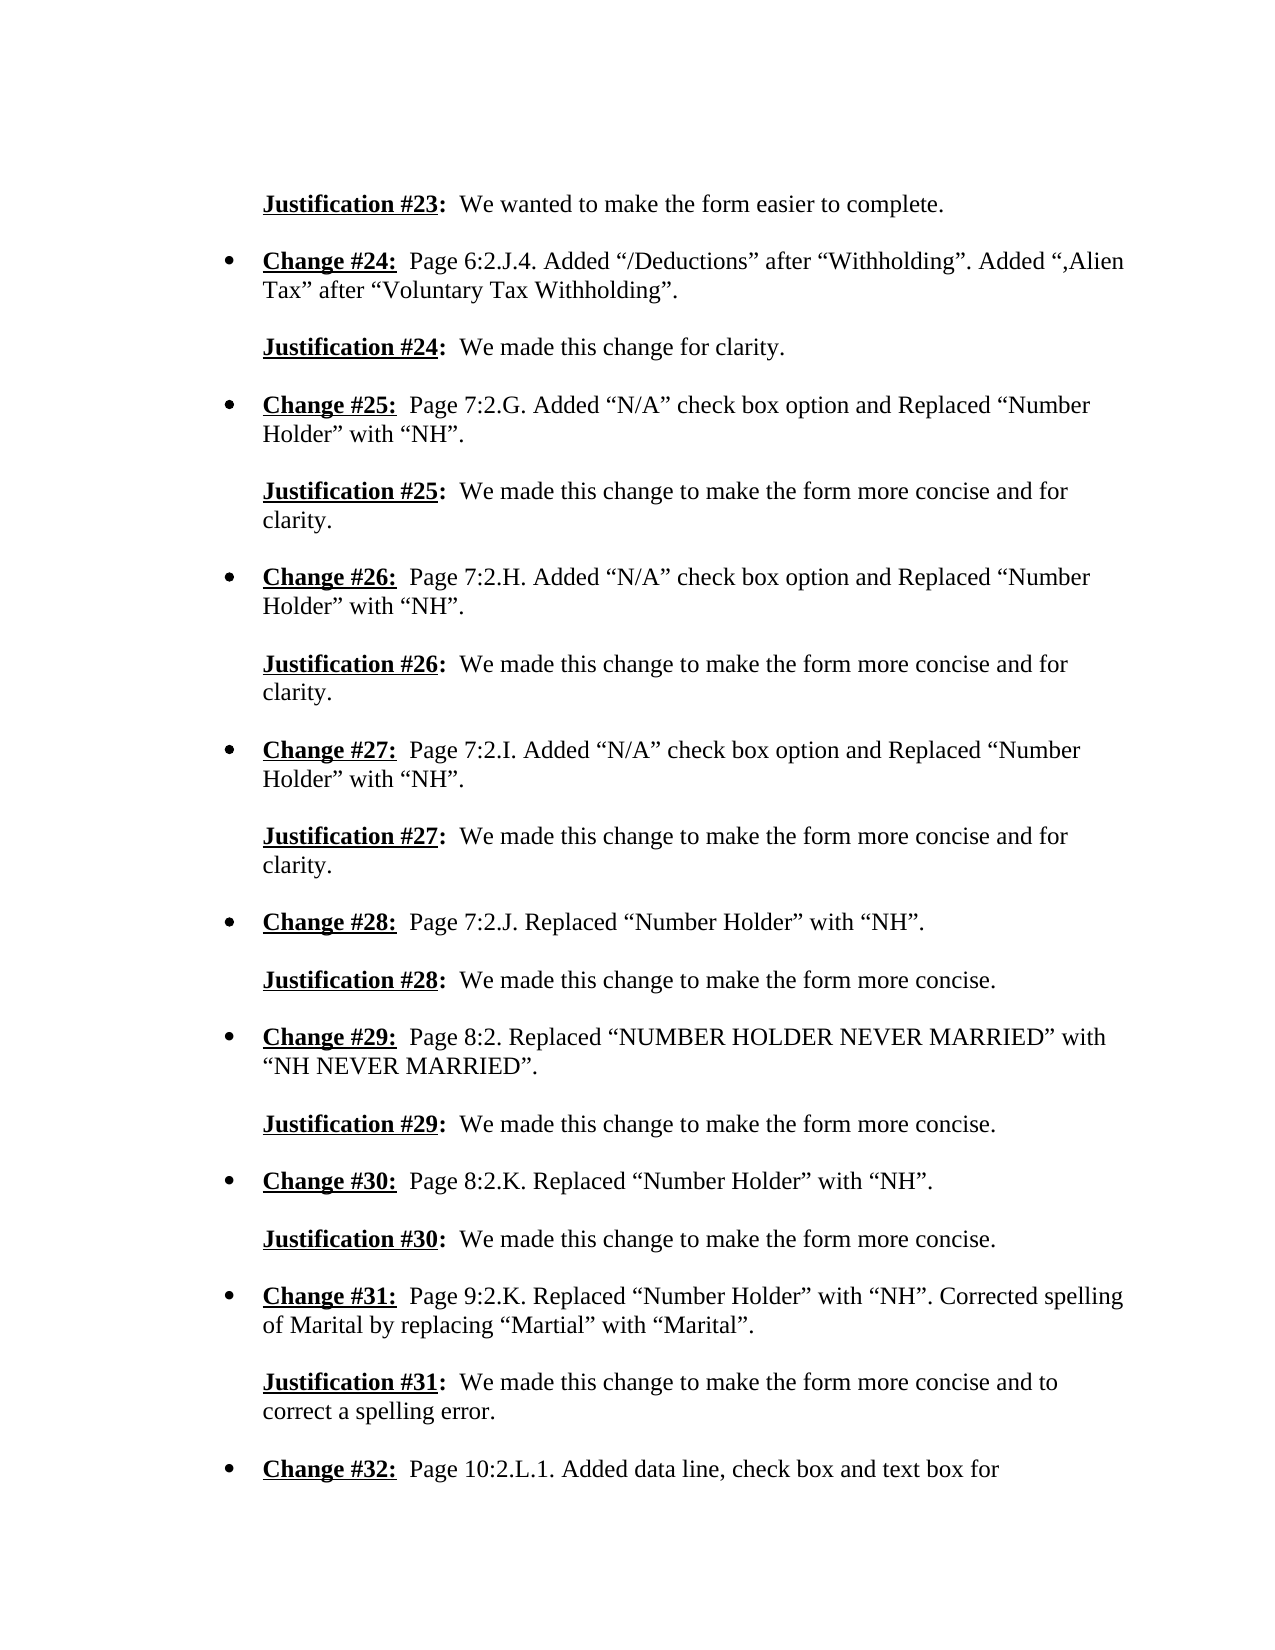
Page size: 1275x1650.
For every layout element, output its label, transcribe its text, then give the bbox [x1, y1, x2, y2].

list Justification #28: We made this change to make the form more concise. [262, 965, 1125, 994]
list Change #27: Page 7:2.I. Added “N/A” check box option and Replaced “Number Holder” with “NH”. [225, 735, 1125, 792]
list Change #29: Page 8:2. Replaced “NUMBER HOLDER NEVER MARRIED” with “NH NEVER MARRIED”. [225, 1022, 1125, 1080]
list Justification #31: We made this change to make the form more concise and to correct a spelling error. [262, 1367, 1125, 1425]
list Change #31: Page 9:2.K. Replaced “Number Holder” with “NH”. Corrected spelling of Marital by replacing “Martial” with “Marital”. [225, 1281, 1125, 1339]
list Justification #25: We made this change to make the form more concise and for clarity. [262, 476, 1125, 534]
list Change #26: Page 7:2.H. Added “N/A” check box option and Replaced “Number Holder” with “NH”. [225, 562, 1125, 620]
list Justification #23: We wanted to make the form easier to complete. [262, 189, 1125, 217]
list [225, 1454, 1125, 1482]
list Justification #30: We made this change to make the form more concise. [262, 1224, 1125, 1252]
list Justification #27: We made this change to make the form more concise and for clarity. [262, 821, 1125, 879]
list Justification #29: We made this change to make the form more concise. [262, 1109, 1125, 1137]
list Justification #24: We made this change for clarity. [262, 332, 1125, 361]
list Change #30: Page 8:2.K. Replaced “Number Holder” with “NH”. [225, 1166, 1125, 1195]
list Change #24: Page 6:2.J.4. Added “/Deductions” after “Withholding”. Added “,Alien Tax” after “Voluntary Tax Withholding”. [225, 246, 1125, 304]
list Justification #26: We made this change to make the form more concise and for clarity. [262, 649, 1125, 706]
list Change #25: Page 7:2.G. Added “N/A” check box option and Replaced “Number Holder” with “NH”. [225, 390, 1125, 447]
list Change #28: Page 7:2.J. Replaced “Number Holder” with “NH”. [225, 907, 1125, 936]
